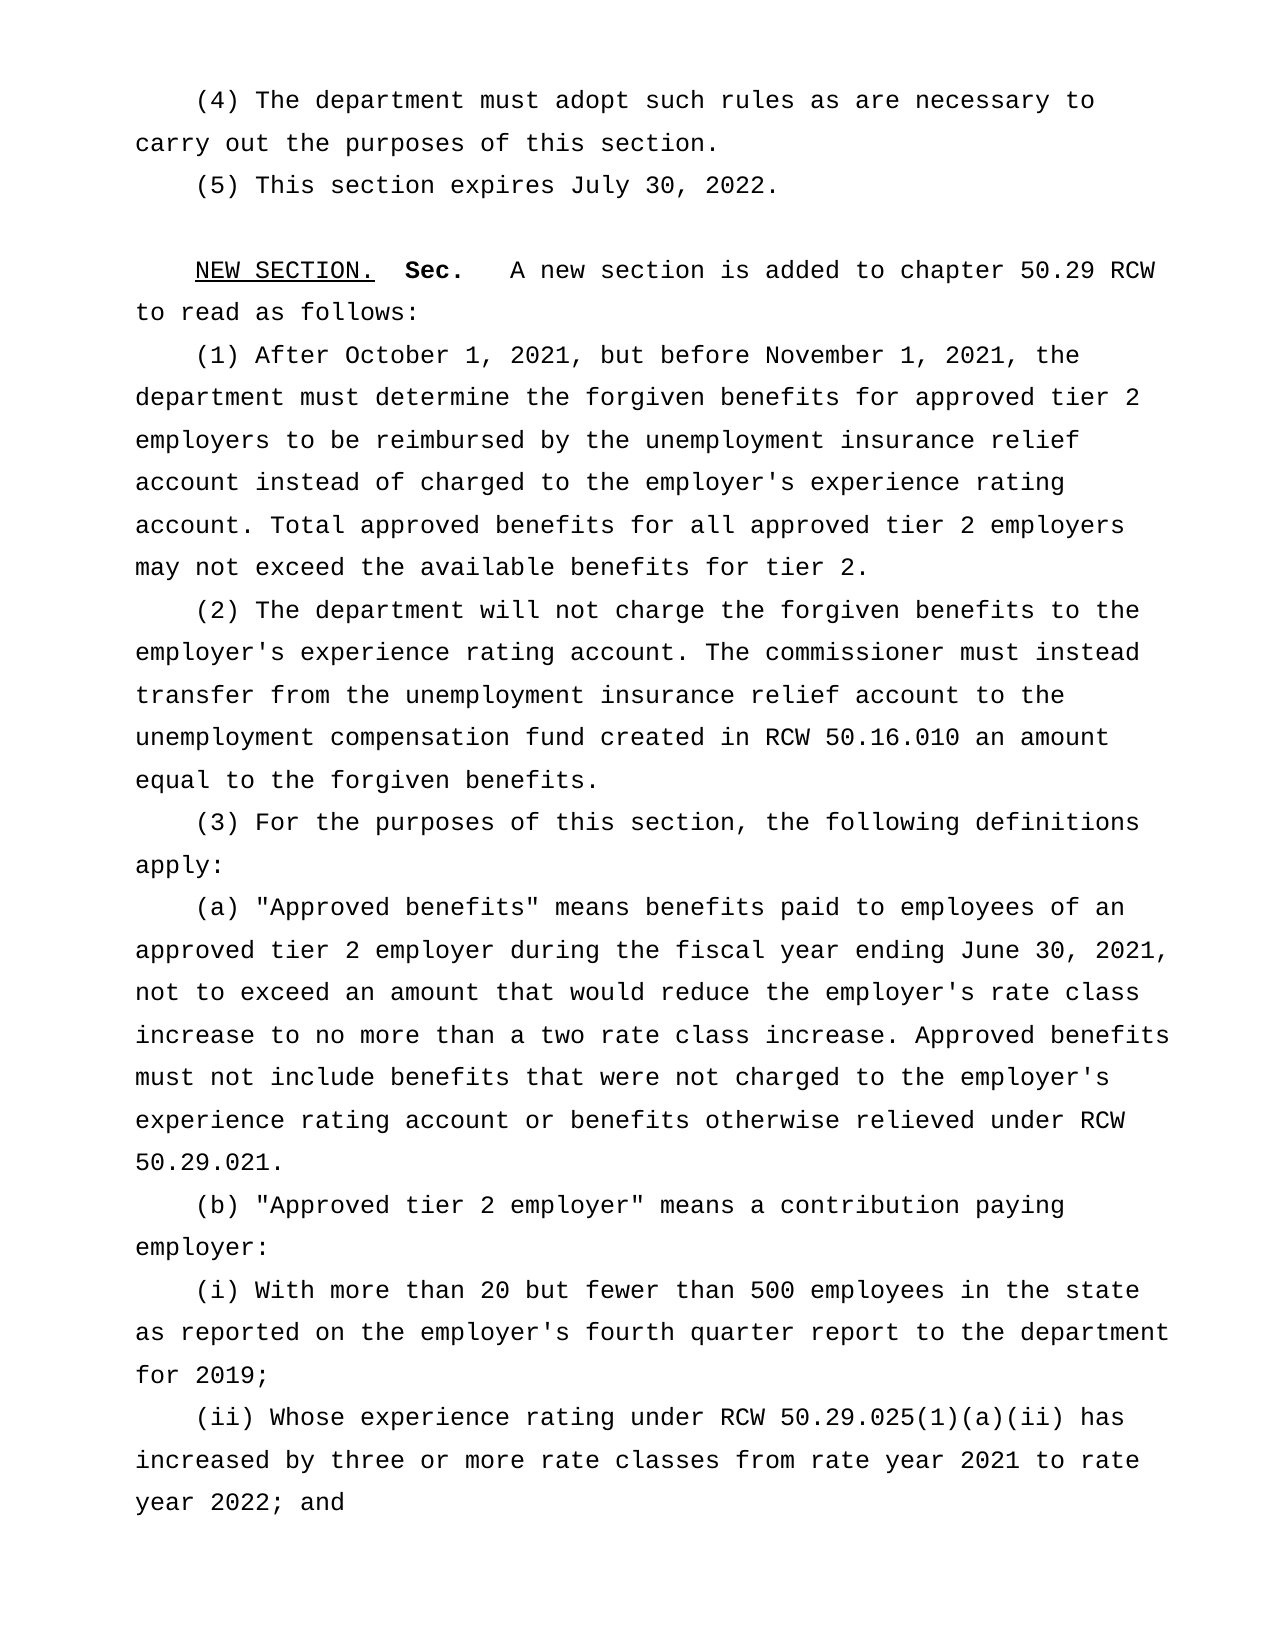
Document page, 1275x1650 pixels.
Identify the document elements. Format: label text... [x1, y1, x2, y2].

text (4) The department must adopt such rules as are necessary to carry out the purposes of this section. [135, 75, 1170, 160]
text (3) For the purposes of this section, the following definitions apply: [135, 797, 1170, 882]
text (2) The department will not charge the forgiven benefits to the employer's experience rating account. The commissioner must instead transfer from the unemployment insurance relief account to the unemployment compensation fund created in RCW 50.16.010 an amount equal to the forgiven benefits. [135, 584, 1170, 797]
text (a) "Approved benefits" means benefits paid to employees of an approved tier 2 employer during the fiscal year ending June 30, 2021, not to exceed an amount that would reduce the employer's rate class increase to no more than a two rate class increase. Approved benefits must not include benefits that were not charged to the employer's experience rating account or benefits otherwise relieved under RCW 50.29.021. [135, 882, 1170, 1179]
text (b) "Approved tier 2 employer" means a contribution paying employer: [135, 1179, 1170, 1264]
text (i) With more than 20 but fewer than 500 employees in the state as reported on the employer's fourth quarter report to the department for 2019; [135, 1264, 1170, 1392]
text (1) After October 1, 2021, but before November 1, 2021, the department must determine the forgiven benefits for approved tier 2 employers to be reimbursed by the unemployment insurance relief account instead of charged to the employer's experience rating account. Total approved benefits for all approved tier 2 employers may not exceed the available benefits for tier 2. [135, 329, 1170, 584]
text (ii) Whose experience rating under RCW 50.29.025(1)(a)(ii) has increased by three or more rate classes from rate year 2021 to rate year 2022; and [135, 1392, 1170, 1519]
text (5) This section expires July 30, 2022. [135, 160, 1170, 202]
text NEW SECTION. Sec. A new section is added to chapter 50.29 RCW to read as follows: [135, 244, 1170, 329]
